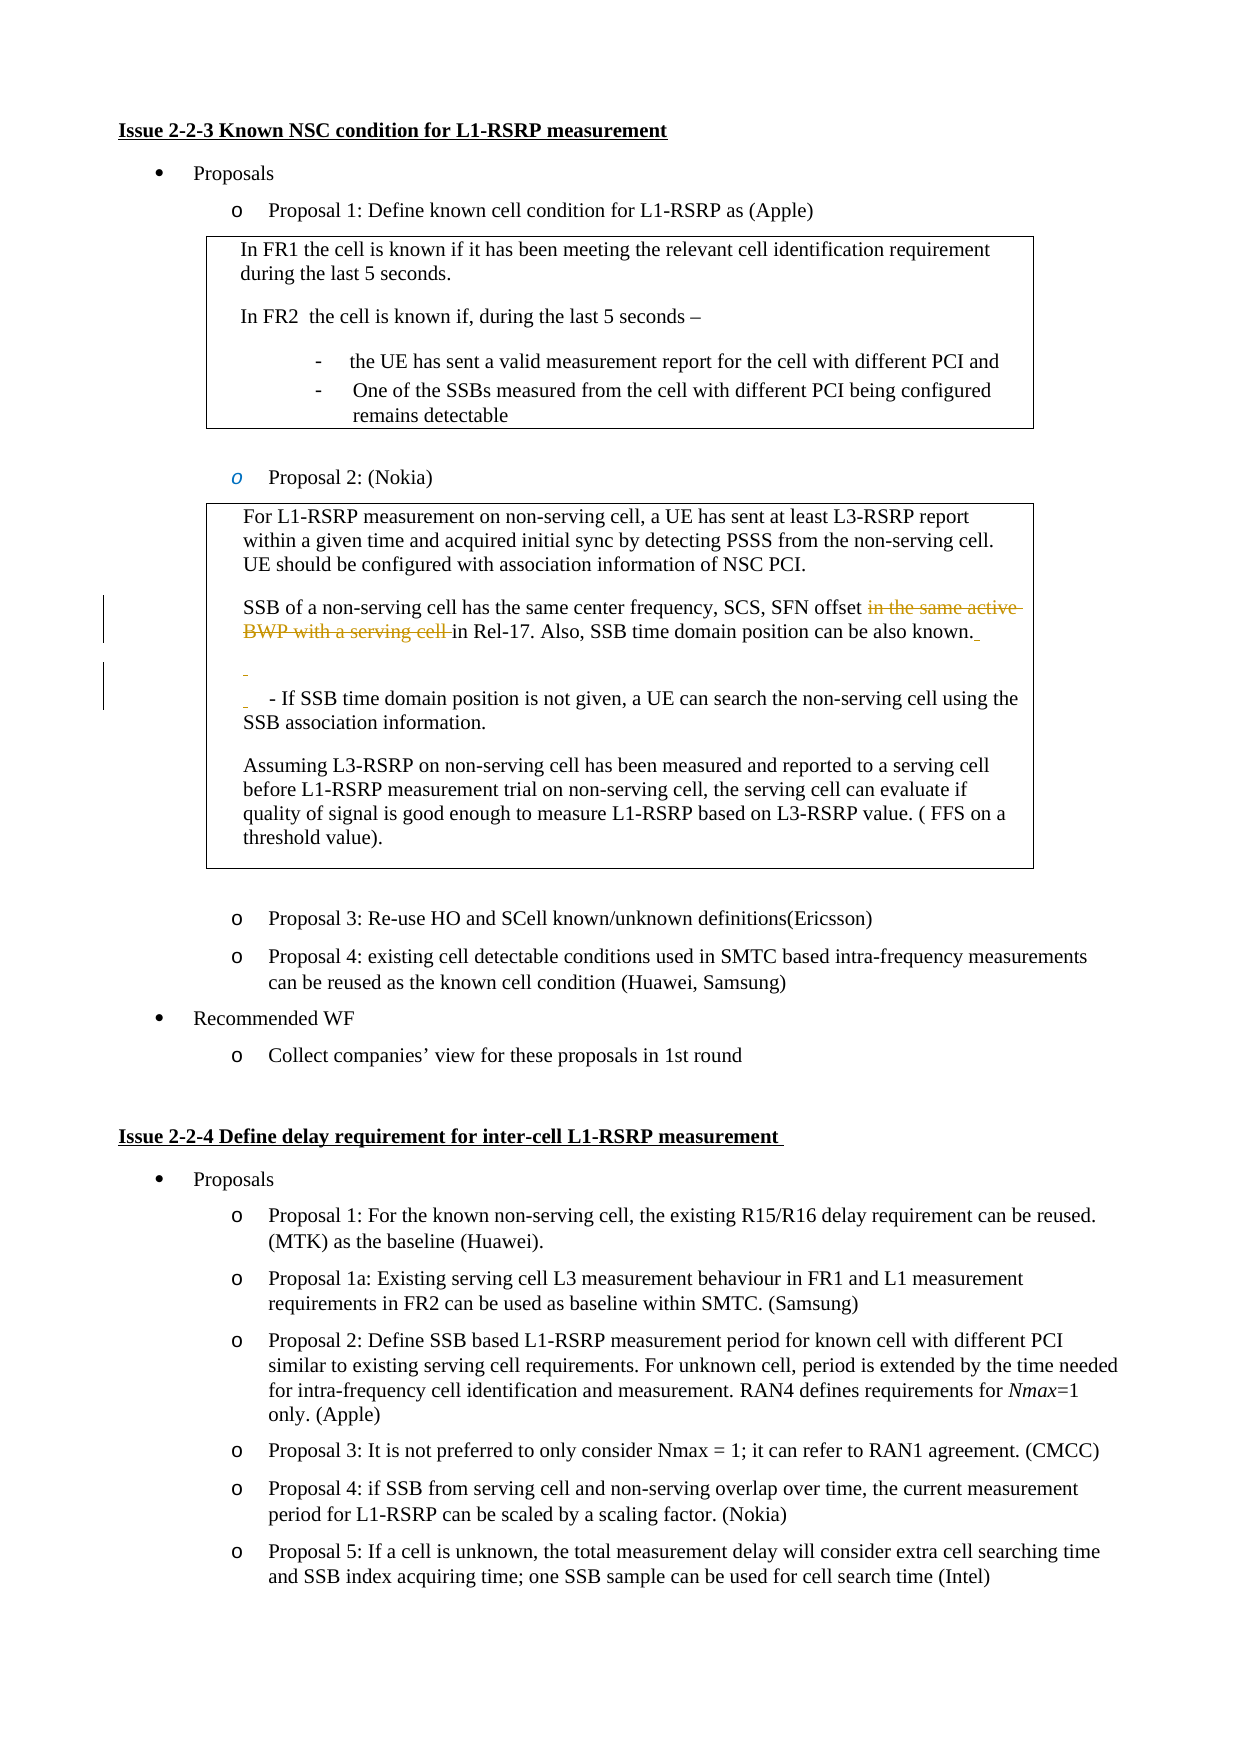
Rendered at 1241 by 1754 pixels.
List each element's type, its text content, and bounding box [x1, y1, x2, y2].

text Issue 2-2-3 Known NSC condition for L1-RSRP measurement [118, 118, 1122, 142]
list Recommended WF [156, 1006, 1122, 1030]
list Proposal 1a: Existing serving cell L3 measurement behaviour in FR1 and L1 measurement requirements in FR2 can be used as baseline within SMTC. (Samsung) [231, 1265, 1122, 1315]
list Proposal 1: For the known non-serving cell, the existing R15/R16 delay requirement can be reused. (MTK) as the baseline (Huawei). [231, 1203, 1122, 1253]
list Proposal 4: if SSB from serving cell and non-serving overlap over time, the current measurement period for L1-RSRP can be scaled by a scaling factor. (Nokia) [231, 1476, 1122, 1526]
table_header For L1-RSRP measurement on non-serving cell, a UE has sent at least L3-RSRP report within a given time and acquired initial sync by detecting PSSS from the non-serving cell. UE should be configured with association information of NSC PCI. SSB of a non-serving cell has the same center frequency, SCS, SFN offset in Rel-17. Also, SSB time domain position can be also known. - If SSB time domain position is not given, a UE can search the non-serving cell using the SSB association information. Assuming L3-RSRP on non-serving cell has been measured and reported to a serving cell before L1-RSRP measurement trial on non-serving cell, the serving cell can evaluate if quality of signal is good enough to measure L1-RSRP based on L3-RSRP value. ( FFS on a threshold value). [207, 504, 1033, 868]
list Proposal 4: existing cell detectable conditions used in SMTC based intra-frequency measurements can be reused as the known cell condition (Huawei, Samsung) [231, 944, 1122, 994]
table_header In FR1 the cell is known if it has been meeting the relevant cell identification requirement during the last 5 seconds. In FR2 the cell is known if, during the last 5 seconds – the UE has sent a valid measurement report for the cell with different PCI and One of the SSBs measured from the cell with different PCI being configured remains detectable [207, 237, 1033, 427]
list Proposal 2: Define SSB based L1-RSRP measurement period for known cell with different PCI similar to existing serving cell requirements. For unknown cell, period is extended by the time needed for intra-frequency cell identification and measurement. RAN4 defines requirements for Nmax=1 only. (Apple) [231, 1328, 1122, 1426]
list Collect companies’ view for these proposals in 1st round [231, 1043, 1122, 1068]
list Proposal 1: Define known cell condition for L1-RSRP as (Apple) [231, 197, 1122, 223]
list Proposal 3: Re-use HO and SCell known/unknown definitions(Ericsson) [231, 906, 1122, 931]
list Proposals [156, 161, 1122, 185]
list Proposal 3: It is not preferred to only consider Nmax = 1; it can refer to RAN1 agreement. (CMCC) [231, 1438, 1122, 1464]
list Proposals [156, 1167, 1122, 1191]
text Issue 2-2-4 Define delay requirement for inter-cell L1-RSRP measurement [118, 1124, 1122, 1148]
list Proposal 2: (Nokia) [231, 465, 1122, 491]
list Proposal 5: If a cell is unknown, the total measurement delay will consider extra cell searching time and SSB index acquiring time; one SSB sample can be used for cell search time (Intel) [231, 1539, 1122, 1588]
